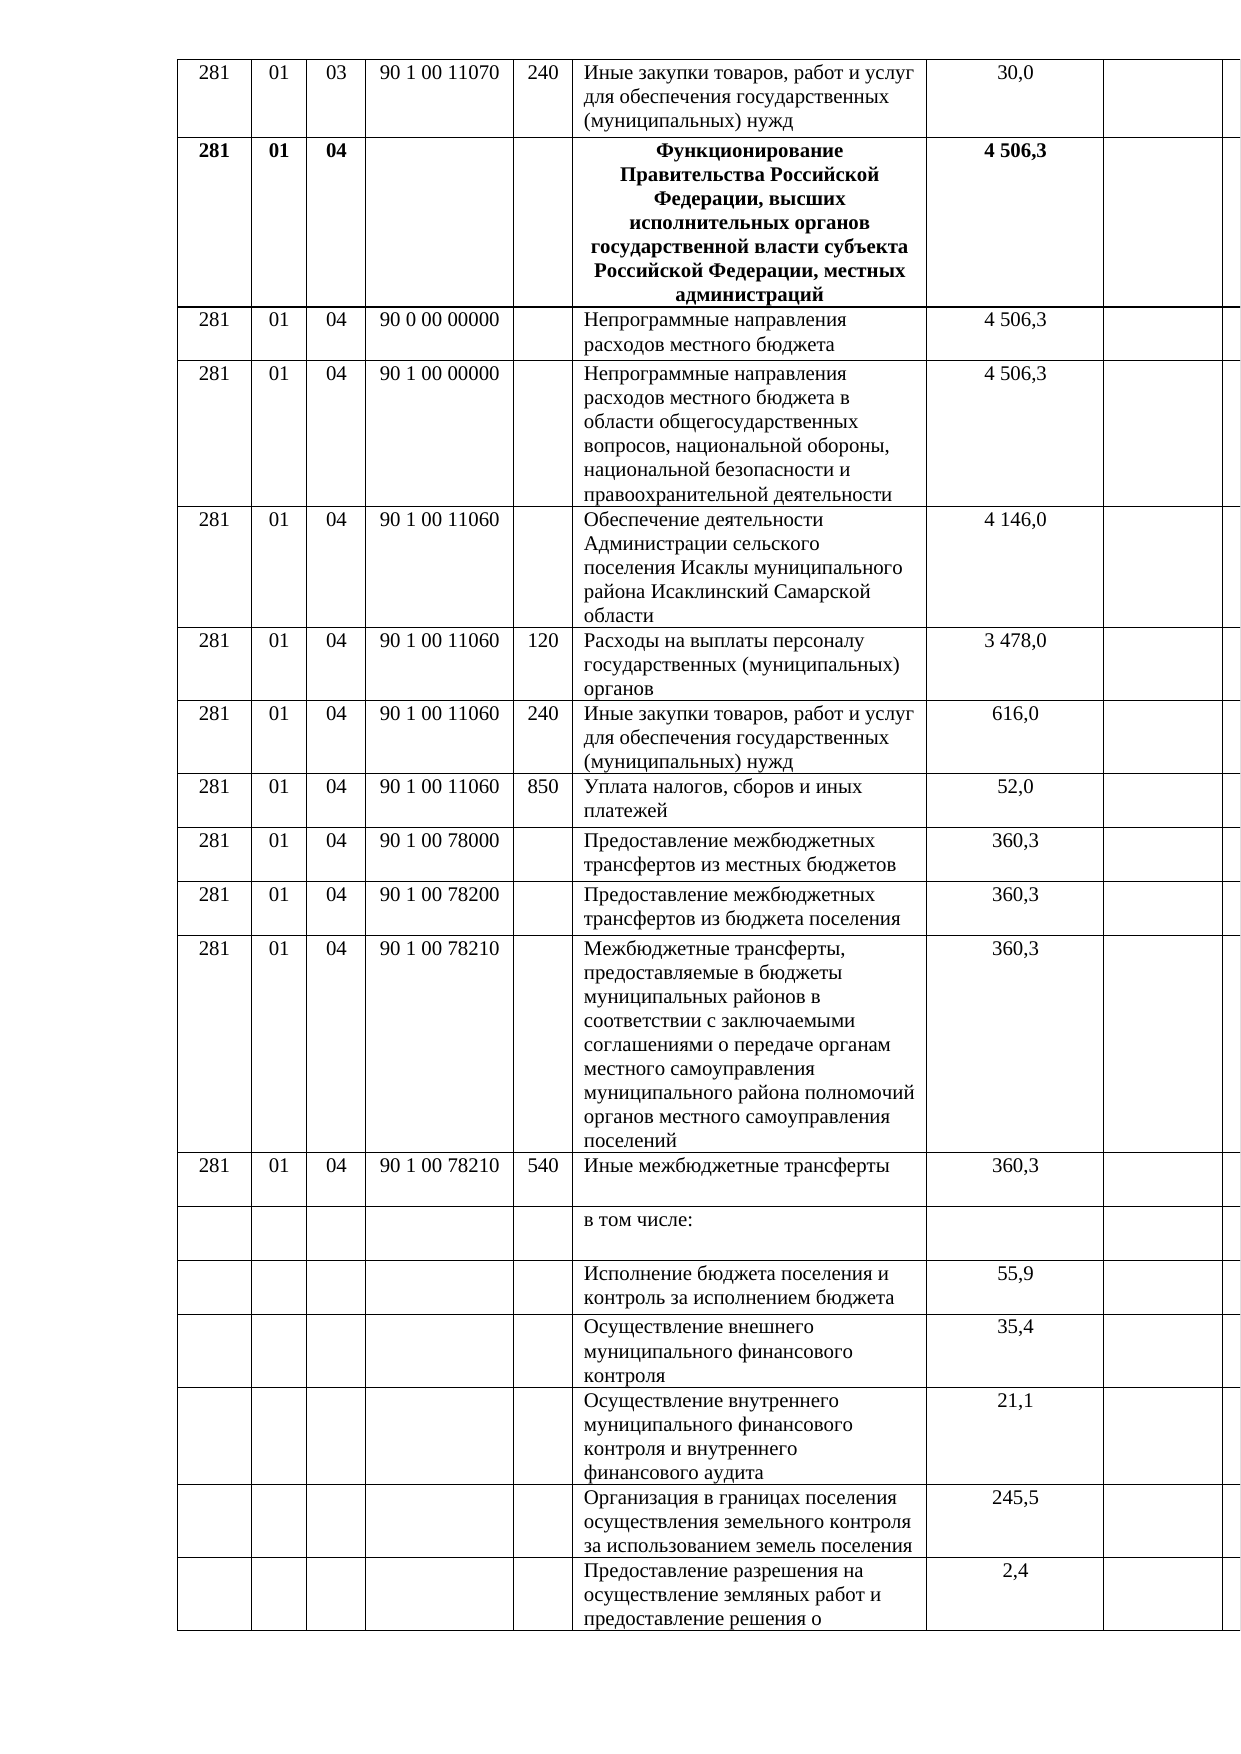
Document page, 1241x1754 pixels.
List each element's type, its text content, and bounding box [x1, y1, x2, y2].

table_cell [366, 1315, 513, 1387]
table_cell 90 1 00 78200 [366, 882, 513, 934]
table_cell 540 [514, 1153, 572, 1206]
table_cell 360,3 [927, 828, 1103, 881]
table_cell 281 [178, 828, 251, 881]
table_cell 04 [307, 774, 365, 827]
table_cell 281 [178, 774, 251, 827]
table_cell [573, 1558, 926, 1630]
table_cell Иные закупки товаров, работ и услуг для обеспечения государственных (муниципальных) нужд [573, 701, 926, 773]
table_cell 281 [178, 60, 251, 137]
table_cell 281 [178, 361, 251, 506]
table_cell 01 [252, 60, 306, 137]
table_cell 01 [252, 774, 306, 827]
table_cell [514, 1485, 572, 1557]
table_cell 04 [307, 1153, 365, 1206]
table_cell 245,5 [927, 1485, 1103, 1557]
table_cell [1104, 828, 1222, 881]
table_cell [514, 1261, 572, 1313]
table_cell [1104, 507, 1222, 627]
table_cell [1223, 828, 1240, 881]
table_cell 850 [514, 774, 572, 827]
table_cell [514, 1315, 572, 1387]
table_cell 90 1 00 11060 [366, 628, 513, 700]
table_cell [1104, 701, 1222, 773]
table_cell [366, 1207, 513, 1260]
table_cell [178, 1388, 251, 1484]
table_cell [1104, 628, 1222, 700]
table_cell [307, 1558, 365, 1630]
table_cell 04 [307, 882, 365, 934]
table_cell 90 1 00 78210 [366, 1153, 513, 1206]
table_cell 90 1 00 00000 [366, 361, 513, 506]
table_cell [1223, 936, 1240, 1152]
table_cell 281 [178, 308, 251, 360]
table_cell [1223, 1153, 1240, 1206]
table_cell [1104, 936, 1222, 1152]
table_cell [1223, 60, 1240, 137]
table_cell [252, 1315, 306, 1387]
table_cell [366, 1261, 513, 1313]
table_cell [178, 1207, 251, 1260]
table_cell [1223, 138, 1240, 306]
table_cell Осуществление внутреннего муниципального финансового контроля и внутреннего финансового аудита [573, 1388, 926, 1484]
table_cell 281 [178, 936, 251, 1152]
table_cell Межбюджетные трансферты, предоставляемые в бюджеты муниципальных районов в соответствии с заключаемыми соглашениями о передаче органам местного самоуправления муниципального района полномочий органов местного самоуправления поселений [573, 936, 926, 1152]
table_cell 4 146,0 [927, 507, 1103, 627]
table_cell Иные закупки товаров, работ и услуг для обеспечения государственных (муниципальных) нужд [573, 60, 926, 137]
table_cell 52,0 [927, 774, 1103, 827]
table_cell 90 1 00 11060 [366, 507, 513, 627]
table_cell [252, 1207, 306, 1260]
table_cell 21,1 [927, 1388, 1103, 1484]
table_cell 01 [252, 882, 306, 934]
table_cell Предоставление межбюджетных трансфертов из местных бюджетов [573, 828, 926, 881]
table_cell [1104, 1315, 1222, 1387]
table_cell [252, 1558, 306, 1630]
table_cell [1223, 882, 1240, 934]
table_cell [1104, 1153, 1222, 1206]
table_cell Исполнение бюджета поселения и контроль за исполнением бюджета [573, 1261, 926, 1313]
table_cell [307, 1207, 365, 1260]
table_cell [1223, 701, 1240, 773]
table_cell Иные межбюджетные трансферты [573, 1153, 926, 1206]
table_cell [1104, 138, 1222, 306]
table_cell [1104, 882, 1222, 934]
table_cell 281 [178, 882, 251, 934]
table_cell [514, 138, 572, 306]
table_cell [178, 1485, 251, 1557]
table_cell [1104, 60, 1222, 137]
table_cell [1104, 361, 1222, 506]
table_cell [366, 138, 513, 306]
table_cell [252, 1485, 306, 1557]
table_cell [1223, 774, 1240, 827]
table_cell 4 506,3 [927, 308, 1103, 360]
table_cell [1223, 361, 1240, 506]
table_cell 04 [307, 507, 365, 627]
table_cell [1223, 507, 1240, 627]
table_cell [1104, 774, 1222, 827]
table_cell 04 [307, 828, 365, 881]
table_cell 04 [307, 308, 365, 360]
table_cell 90 0 00 00000 [366, 308, 513, 360]
table_cell [252, 1261, 306, 1313]
table_cell [307, 1315, 365, 1387]
table_cell 360,3 [927, 1153, 1103, 1206]
table_cell [1104, 1485, 1222, 1557]
table_cell 240 [514, 701, 572, 773]
table_cell 4 506,3 [927, 138, 1103, 306]
table_cell [366, 1485, 513, 1557]
table_cell 03 [307, 60, 365, 137]
table_cell 2,4 [927, 1558, 1103, 1630]
table_cell 281 [178, 507, 251, 627]
table_cell 30,0 [927, 60, 1103, 137]
table_cell 35,4 [927, 1315, 1103, 1387]
table_cell 01 [252, 701, 306, 773]
table_cell Расходы на выплаты персоналу государственных (муниципальных) органов [573, 628, 926, 700]
table_cell Обеспечение деятельности Администрации сельского поселения Исаклы муниципального района Исаклинский Самарской области [573, 507, 926, 627]
table_cell 04 [307, 361, 365, 506]
table_cell 01 [252, 936, 306, 1152]
table_cell 616,0 [927, 701, 1103, 773]
table_cell [1223, 1388, 1240, 1484]
table_cell 04 [307, 701, 365, 773]
table_cell 01 [252, 308, 306, 360]
table_cell [514, 361, 572, 506]
table_cell Функционирование Правительства Российской Федерации, высших исполнительных органов государственной власти субъекта Российской Федерации, местных администраций [573, 138, 926, 306]
table_cell [1104, 1261, 1222, 1313]
table_cell Предоставление межбюджетных трансфертов из бюджета поселения [573, 882, 926, 934]
table_cell 04 [307, 138, 365, 306]
table_cell 04 [307, 628, 365, 700]
table_cell [1223, 308, 1240, 360]
table_cell [1223, 1261, 1240, 1313]
table_cell [1104, 308, 1222, 360]
table_cell [178, 1315, 251, 1387]
table_cell 90 1 00 11070 [366, 60, 513, 137]
table_cell 90 1 00 78210 [366, 936, 513, 1152]
table_cell [307, 1388, 365, 1484]
table_cell [307, 1485, 365, 1557]
table_cell Уплата налогов, сборов и иных платежей [573, 774, 926, 827]
table_cell [514, 308, 572, 360]
table_cell 120 [514, 628, 572, 700]
table_cell [307, 1261, 365, 1313]
table_cell [514, 882, 572, 934]
table_cell [1104, 1558, 1222, 1630]
table_cell [514, 1558, 572, 1630]
table_cell 01 [252, 361, 306, 506]
table_cell [514, 1388, 572, 1484]
table_cell [514, 1207, 572, 1260]
table_cell Организация в границах поселения осуществления земельного контроля за использованием земель поселения [573, 1485, 926, 1557]
table_cell [1223, 1315, 1240, 1387]
table_cell [514, 507, 572, 627]
table_cell 240 [514, 60, 572, 137]
table_cell 01 [252, 828, 306, 881]
table_cell 90 1 00 11060 [366, 701, 513, 773]
table_cell [514, 828, 572, 881]
table_cell 360,3 [927, 882, 1103, 934]
table_cell [1104, 1207, 1222, 1260]
table_cell [1223, 628, 1240, 700]
table_cell 281 [178, 1153, 251, 1206]
table_cell 4 506,3 [927, 361, 1103, 506]
table_cell 281 [178, 628, 251, 700]
table_cell 01 [252, 507, 306, 627]
table_cell 01 [252, 1153, 306, 1206]
table_cell [1104, 1388, 1222, 1484]
table_cell [514, 936, 572, 1152]
table_cell [1223, 1558, 1240, 1630]
table_cell 281 [178, 701, 251, 773]
table_cell [178, 1261, 251, 1313]
table_cell 90 1 00 78000 [366, 828, 513, 881]
table_cell [366, 1558, 513, 1630]
table_cell [178, 1558, 251, 1630]
table_cell 281 [178, 138, 251, 306]
table_cell 90 1 00 11060 [366, 774, 513, 827]
table_cell [1223, 1485, 1240, 1557]
table_cell 3 478,0 [927, 628, 1103, 700]
table_cell 01 [252, 628, 306, 700]
table_cell [252, 1388, 306, 1484]
table_cell 04 [307, 936, 365, 1152]
table_cell Осуществление внешнего муниципального финансового контроля [573, 1315, 926, 1387]
table_cell [1223, 1207, 1240, 1260]
table_cell в том числе: [573, 1207, 926, 1260]
table_cell 360,3 [927, 936, 1103, 1152]
table_cell 55,9 [927, 1261, 1103, 1313]
table_cell [366, 1388, 513, 1484]
table_cell 01 [252, 138, 306, 306]
table_cell Непрограммные направления расходов местного бюджета [573, 308, 926, 360]
table_cell [927, 1207, 1103, 1260]
